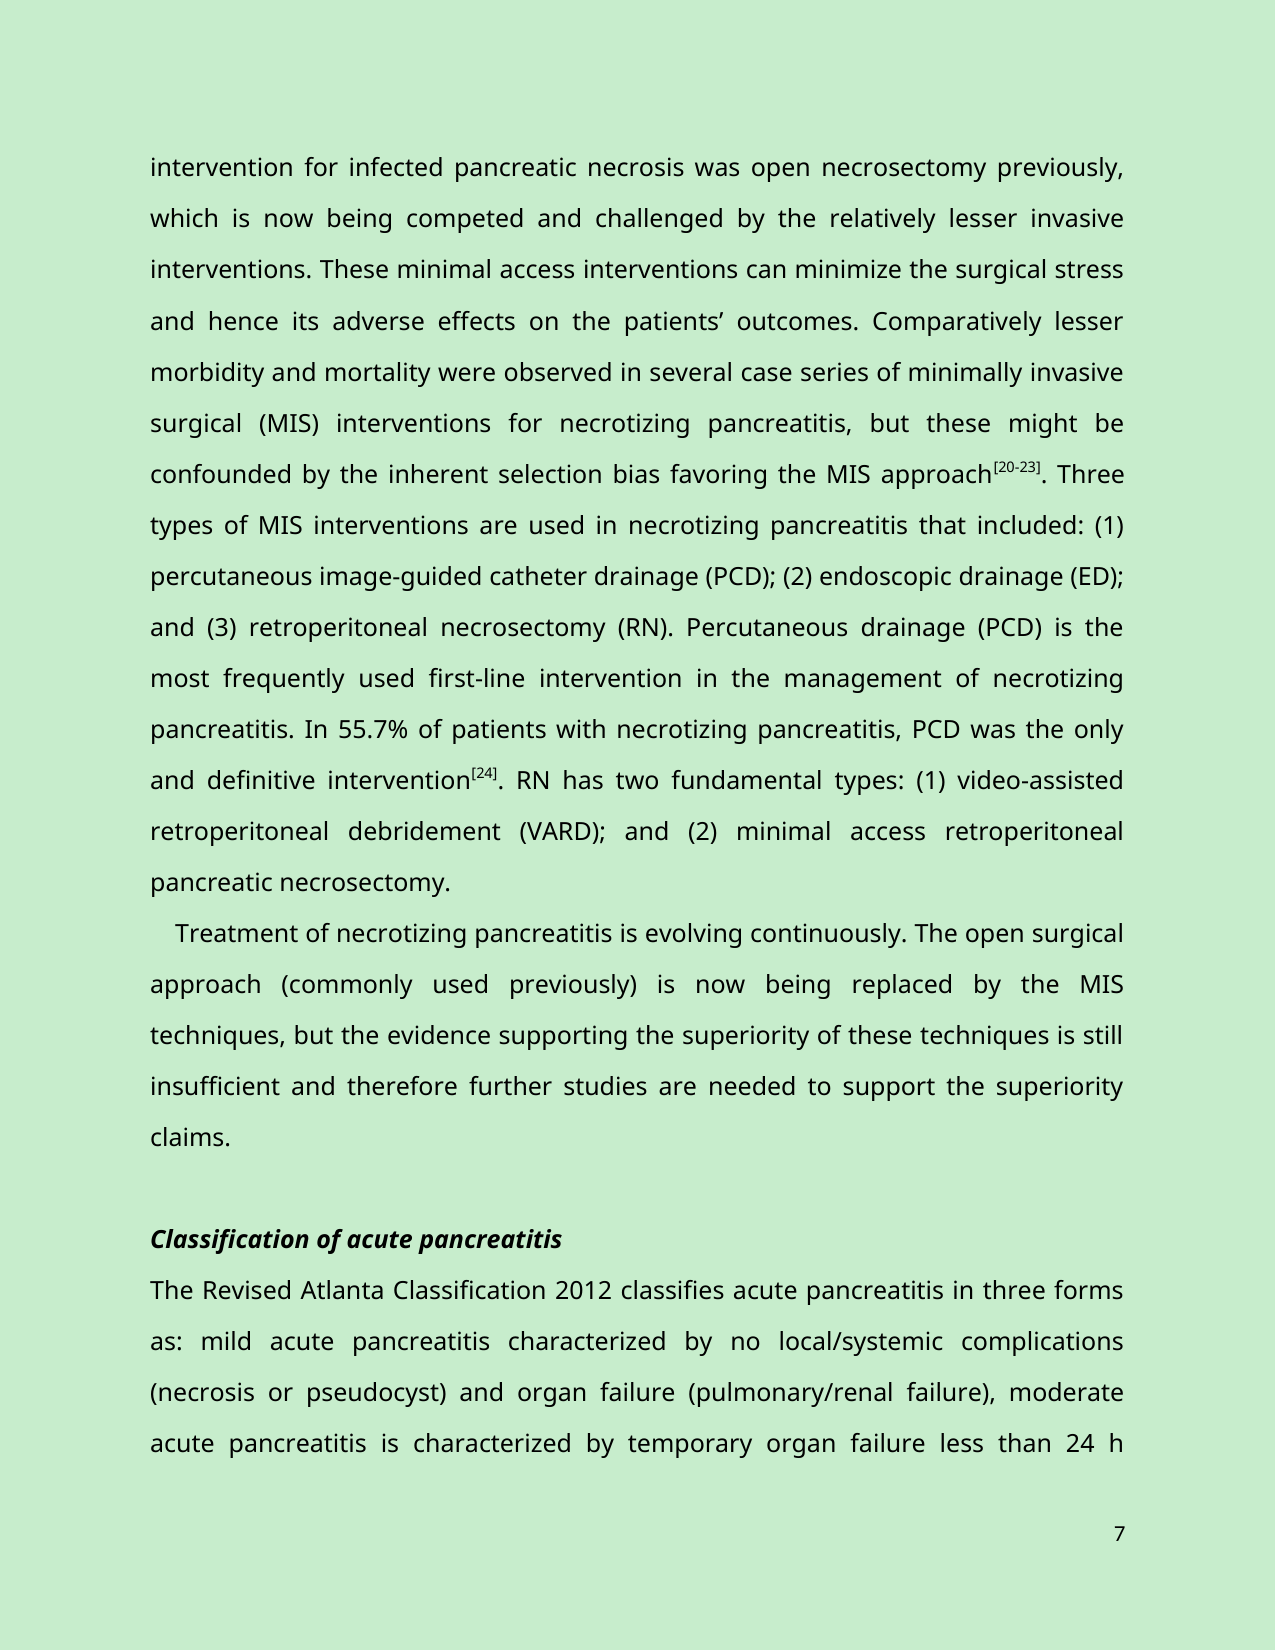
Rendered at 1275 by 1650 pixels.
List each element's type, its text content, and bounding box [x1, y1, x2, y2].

text Treatment of necrotizing pancreatitis is evolving continuously. The open surgical approach (commonly used previously) is now being replaced by the MIS techniques, but the evidence supporting the superiority of these techniques is still insufficient and therefore further studies are needed to support the superiority claims. [150, 916, 1125, 1154]
text Classification of acute pancreatitis [150, 1222, 1125, 1256]
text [150, 1273, 1125, 1460]
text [150, 150, 1125, 899]
